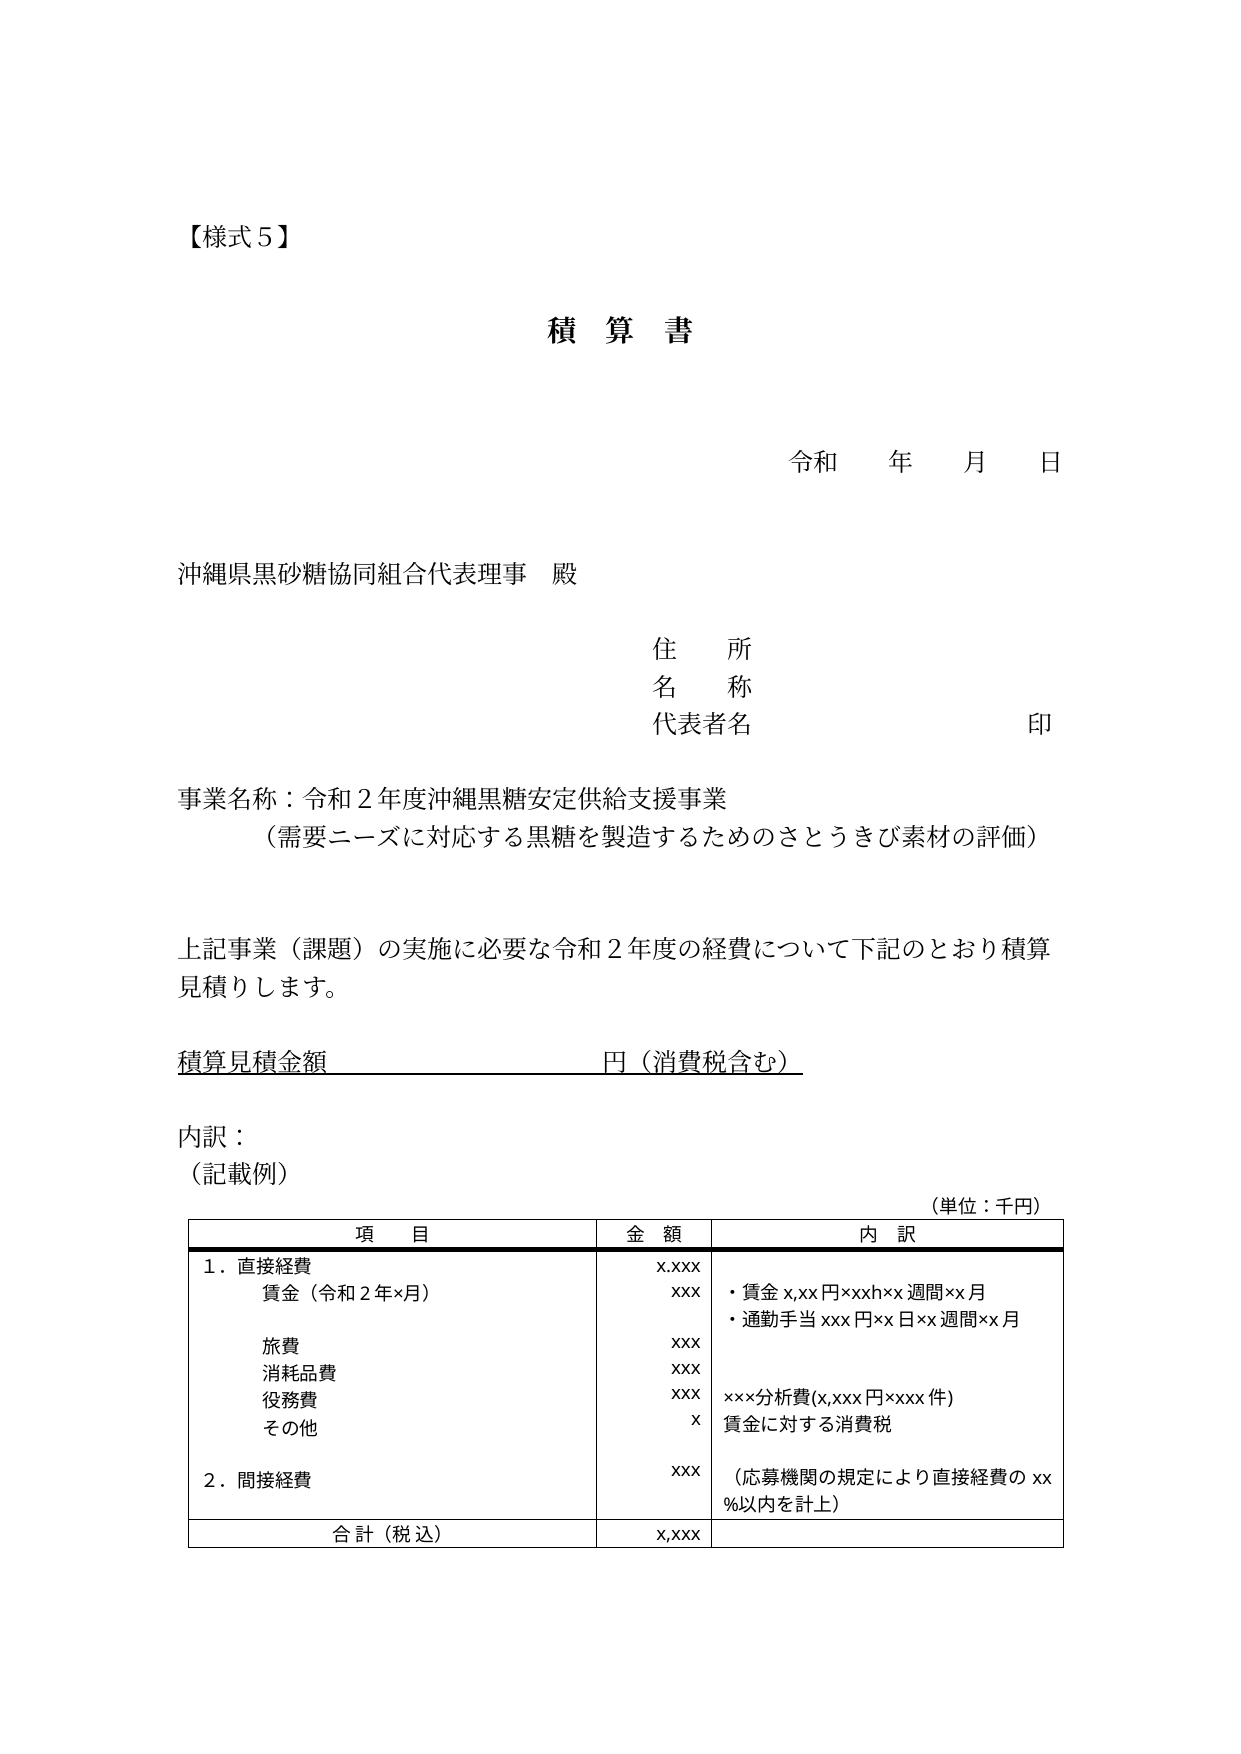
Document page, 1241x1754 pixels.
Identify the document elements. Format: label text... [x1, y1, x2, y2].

text 令和 年 月 日 [177, 442, 1063, 479]
text 内訳： [177, 1117, 1063, 1154]
text （需要ニーズに対応する黒糖を製造するためのさとうきび素材の評価） [177, 817, 1063, 854]
text 代表者名 印 [177, 704, 1063, 742]
text 名 称 [177, 667, 1063, 704]
text 【様式５】 [177, 217, 1063, 254]
text 住 所 [177, 629, 1063, 667]
table_header （単位：千円） [189, 1192, 1063, 1219]
table_cell x,xxx [597, 1520, 711, 1547]
table_cell 内 訳 [712, 1220, 1063, 1247]
table_cell 合 計（税 込） [189, 1520, 596, 1547]
text 上記事業（課題）の実施に必要な令和２年度の経費について下記のとおり積算見積りします。 [177, 929, 1063, 1004]
text 積算見積金額 円（消費税含む） [177, 1042, 1063, 1079]
table_cell 金 額 [597, 1220, 711, 1247]
table_cell [712, 1520, 1063, 1547]
text 沖縄県黒砂糖協同組合代表理事 殿 [177, 554, 1063, 592]
table_cell x.xxx xxx xxx xxx xxx x xxx [597, 1252, 711, 1519]
table_cell １．直接経費 賃金（令和2年×月） 旅費 消耗品費 役務費 その他 ２．間接経費 [189, 1252, 596, 1519]
text 積 算 書 [177, 292, 1063, 367]
text 事業名称：令和２年度沖縄黒糖安定供給支援事業 [177, 779, 1063, 817]
text （記載例） [177, 1154, 1063, 1192]
table_cell ・賃金x,xx円×xxh×x週間×x月 ・通勤手当xxx円×x日×x週間×x月 ×××分析費(x,xxx円×xxx件) 賃金に対する消費税 （応募機関の規定により直接経費のxx%以内を計上） [712, 1252, 1063, 1519]
table_cell 項 目 [189, 1220, 596, 1247]
